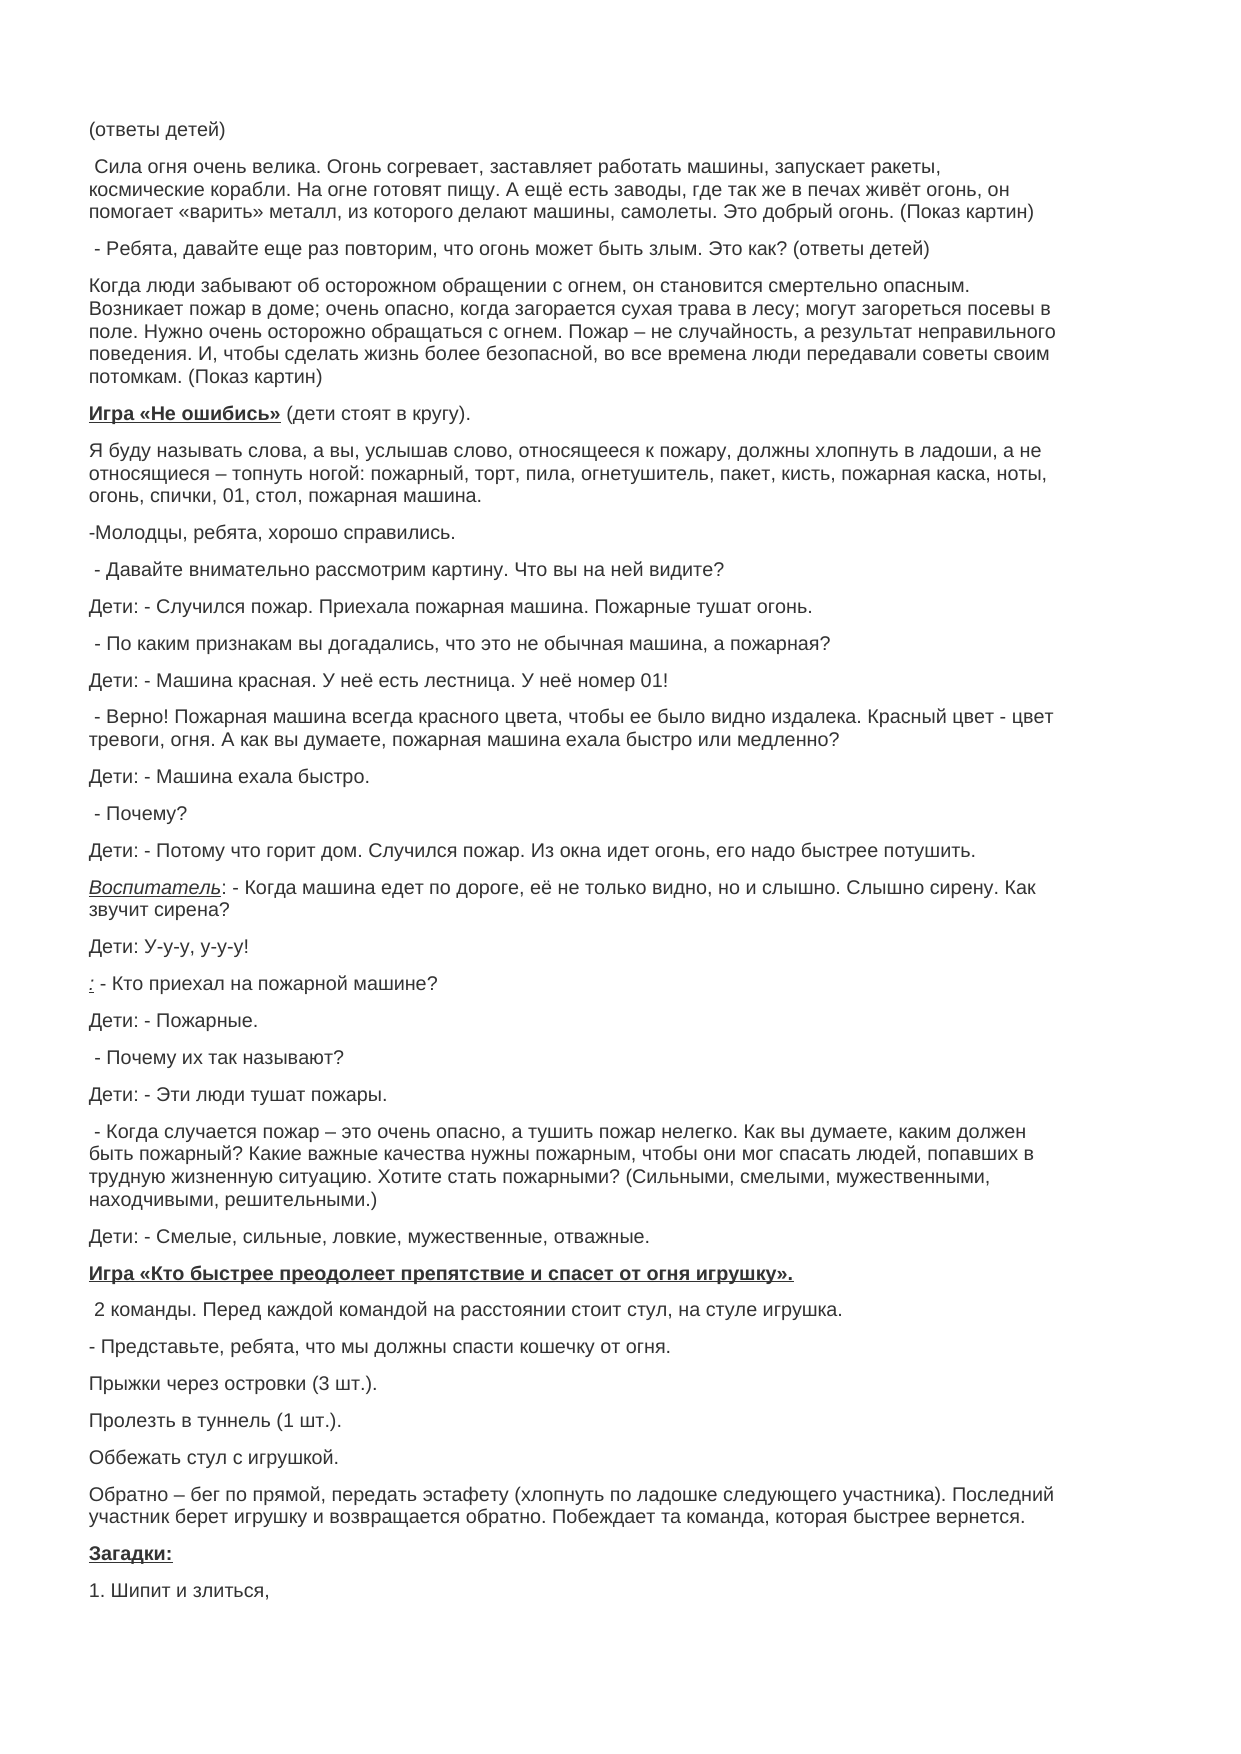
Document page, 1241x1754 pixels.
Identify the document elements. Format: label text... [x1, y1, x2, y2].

text Дети: - Потому что горит дом. Случился пожар. Из окна идет огонь, его надо быстрее потушить. [88, 839, 1063, 861]
text : - Кто приехал на пожарной машине? [88, 972, 1063, 995]
text - По каким признакам вы догадались, что это не обычная машина, а пожарная? [88, 632, 1063, 654]
text - Почему их так называют? [88, 1046, 1063, 1068]
text - Почему? [88, 802, 1063, 824]
text Обратно – бег по прямой, передать эстафету (хлопнуть по ладошке следующего участника). Последний участник берет игрушку и возвращается обратно. Побеждает та команда, которая быстрее вернется. [88, 1483, 1063, 1528]
text 1. Шипит и злиться, [88, 1579, 1063, 1602]
text 2 команды. Перед каждой командой на расстоянии стоит стул, на стуле игрушка. [88, 1298, 1063, 1321]
text Игра «Не ошибись» (дети стоят в кругу). [88, 402, 1063, 424]
text Дети: - Машина ехала быстро. [88, 765, 1063, 788]
text Игра «Кто быстрее преодолеет препятствие и спасет от огня игрушку». [88, 1261, 1063, 1284]
text Дети: - Эти люди тушат пожары. [88, 1083, 1063, 1105]
text - Верно! Пожарная машина всегда красного цвета, чтобы ее было видно издалека. Красный цвет - цвет тревоги, огня. А как вы думаете, пожарная машина ехала быстро или медленно? [88, 705, 1063, 751]
text Дети: У-у-у, у-у-у! [88, 935, 1063, 958]
text Пролезть в туннель (1 шт.). [88, 1409, 1063, 1432]
text Воспитатель: - Когда машина едет по дороге, её не только видно, но и слышно. Слышно сирену. Как звучит сирена? [88, 876, 1063, 921]
text Оббежать стул с игрушкой. [88, 1446, 1063, 1468]
text Я буду называть слова, а вы, услышав слово, относящееся к пожару, должны хлопнуть в ладоши, а не относящиеся – топнуть ногой: пожарный, торт, пила, огнетушитель, пакет, кисть, пожарная каска, ноты, огонь, спички, 01, стол, пожарная машина. [88, 439, 1063, 507]
text Дети: - Пожарные. [88, 1009, 1063, 1032]
text - Давайте внимательно рассмотрим картину. Что вы на ней видите? [88, 558, 1063, 581]
text Прыжки через островки (3 шт.). [88, 1372, 1063, 1395]
text -Молодцы, ребята, хорошо справились. [88, 521, 1063, 544]
text Дети: - Случился пожар. Приехала пожарная машина. Пожарные тушат огонь. [88, 595, 1063, 617]
text - Ребята, давайте еще раз повторим, что огонь может быть злым. Это как? (ответы детей) [88, 237, 1063, 260]
text Дети: - Машина красная. У неё есть лестница. У неё номер 01! [88, 668, 1063, 691]
text Загадки: [88, 1542, 1063, 1565]
text Когда люди забывают об осторожном обращении с огнем, он становится смертельно опасным. Возникает пожар в доме; очень опасно, когда загорается сухая трава в лесу; могут загореться посевы в поле. Нужно очень осторожно обращаться с огнем. Пожар – не случайность, а результат неправильного поведения. И, чтобы сделать жизнь более безопасной, во все времена люди передавали советы своим потомкам. (Показ картин) [88, 274, 1063, 388]
text (ответы детей) [88, 118, 1063, 141]
text Сила огня очень велика. Огонь согревает, заставляет работать машины, запускает ракеты, космические корабли. На огне готовят пищу. А ещё есть заводы, где так же в печах живёт огонь, он помогает «варить» металл, из которого делают машины, самолеты. Это добрый огонь. (Показ картин) [88, 155, 1063, 223]
text - Представьте, ребята, что мы должны спасти кошечку от огня. [88, 1335, 1063, 1358]
text - Когда случается пожар – это очень опасно, а тушить пожар нелегко. Как вы думаете, каким должен быть пожарный? Какие важные качества нужны пожарным, чтобы они мог спасать людей, попавших в трудную жизненную ситуацию. Хотите стать пожарными? (Сильными, смелыми, мужественными, находчивыми, решительными.) [88, 1119, 1063, 1210]
text Дети: - Смелые, сильные, ловкие, мужественные, отважные. [88, 1224, 1063, 1247]
